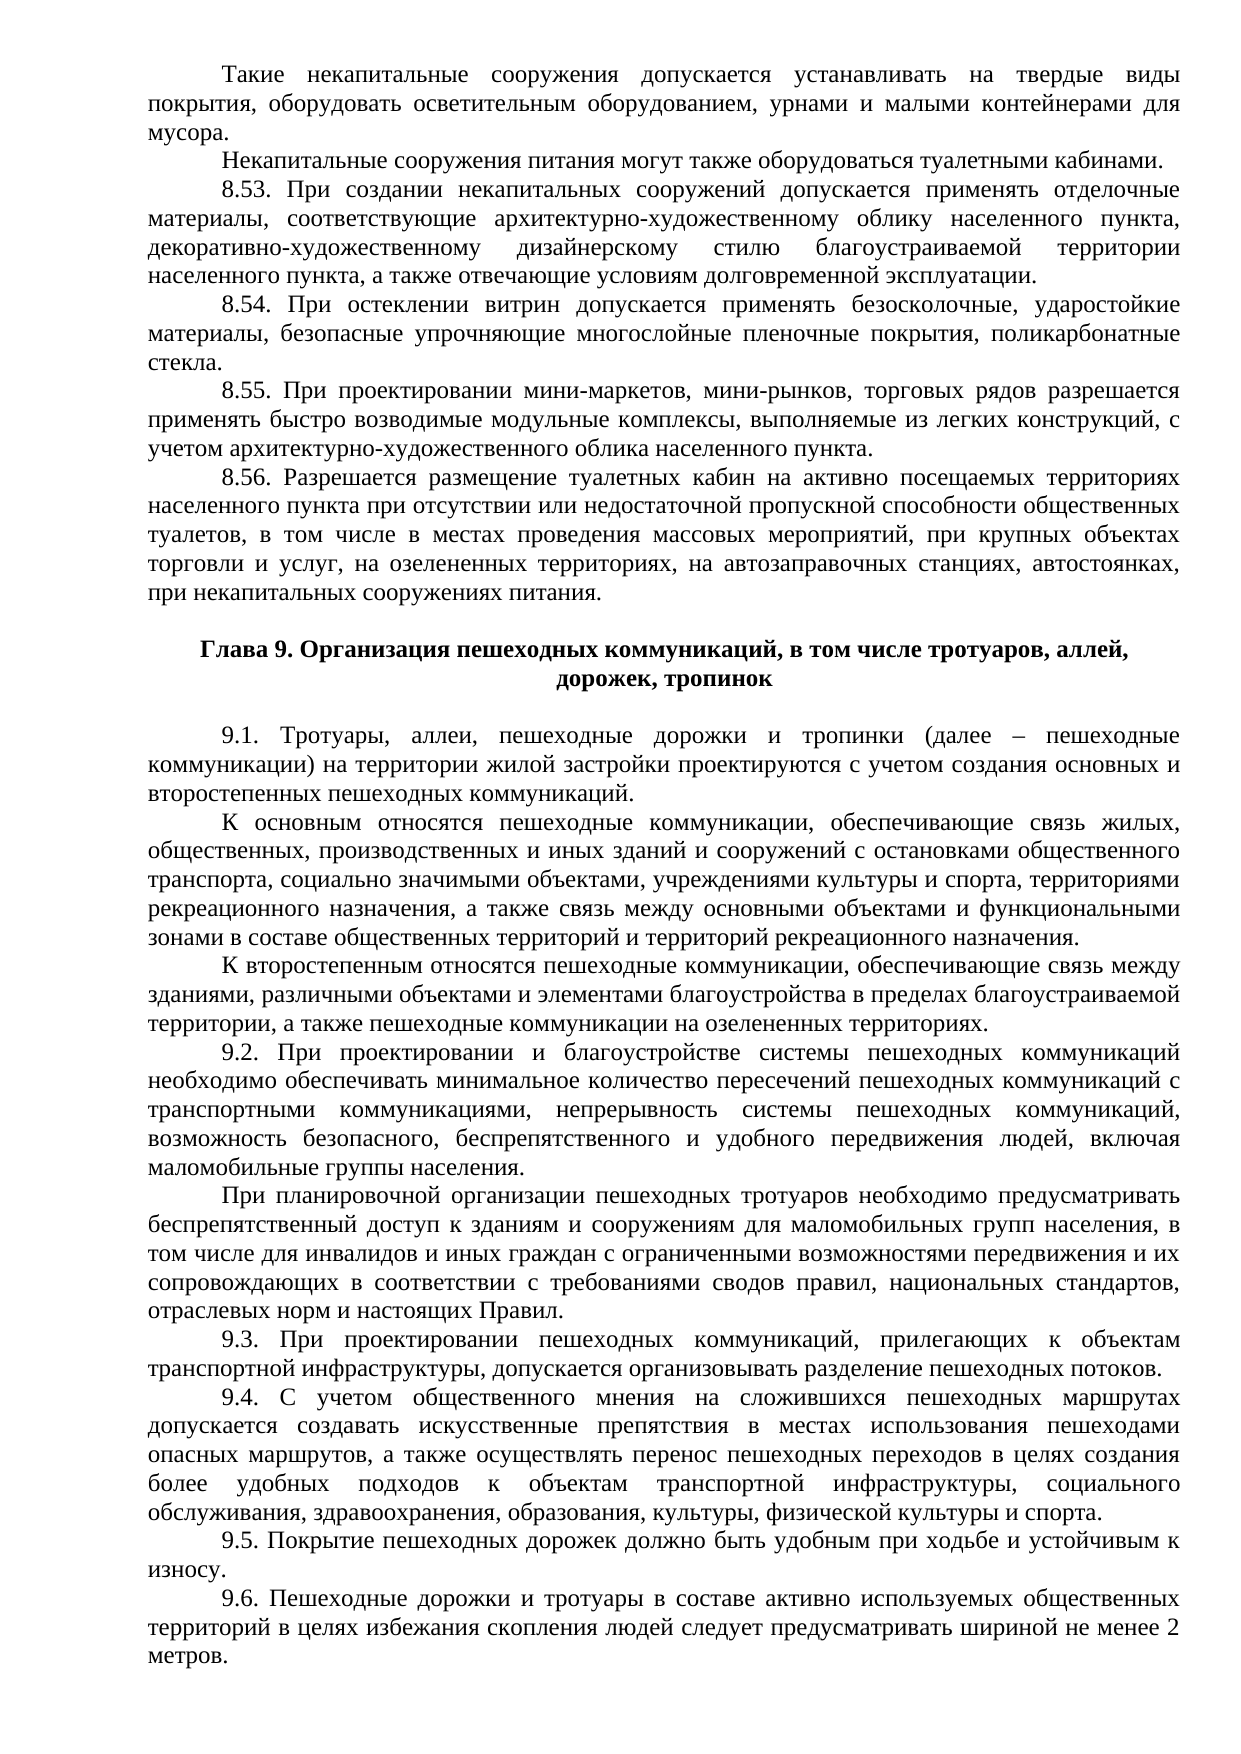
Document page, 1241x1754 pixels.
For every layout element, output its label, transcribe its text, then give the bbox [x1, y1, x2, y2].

text 9.6. Пешеходные дорожки и тротуары в составе активно используемых общественных территорий в целях избежания скопления людей следует предусматривать шириной не менее 2 метров. [148, 1583, 1181, 1669]
text Глава 9. Организация пешеходных коммуникаций, в том числе тротуаров, аллей, дорожек, тропинок [148, 634, 1181, 692]
text К основным относятся пешеходные коммуникации, обеспечивающие связь жилых, общественных, производственных и иных зданий и сооружений с остановками общественного транспорта, социально значимыми объектами, учреждениями культуры и спорта, территориями рекреационного назначения, а также связь между основными объектами и функциональными зонами в составе общественных территорий и территорий рекреационного назначения. [148, 807, 1181, 950]
text Такие некапитальные сооружения допускается устанавливать на твердые виды покрытия, оборудовать осветительным оборудованием, урнами и малыми контейнерами для мусора. [148, 59, 1181, 145]
text 9.3. При проектировании пешеходных коммуникаций, прилегающих к объектам транспортной инфраструктуры, допускается организовывать разделение пешеходных потоков. [148, 1324, 1181, 1382]
text 9.1. Тротуары, аллеи, пешеходные дорожки и тропинки (далее – пешеходные коммуникации) на территории жилой застройки проектируются с учетом создания основных и второстепенных пешеходных коммуникаций. [148, 720, 1181, 807]
text 8.56. Разрешается размещение туалетных кабин на активно посещаемых территориях населенного пункта при отсутствии или недостаточной пропускной способности общественных туалетов, в том числе в местах проведения массовых мероприятий, при крупных объектах торговли и услуг, на озелененных территориях, на автозаправочных станциях, автостоянках, при некапитальных сооружениях питания. [148, 462, 1181, 605]
text 8.55. При проектировании мини-маркетов, мини-рынков, торговых рядов разрешается применять быстро возводимые модульные комплексы, выполняемые из легких конструкций, с учетом архитектурно-художественного облика населенного пункта. [148, 375, 1181, 462]
text 9.2. При проектировании и благоустройстве системы пешеходных коммуникаций необходимо обеспечивать минимальное количество пересечений пешеходных коммуникаций с транспортными коммуникациями, непрерывность системы пешеходных коммуникаций, возможность безопасного, беспрепятственного и удобного передвижения людей, включая маломобильные группы населения. [148, 1037, 1181, 1180]
text К второстепенным относятся пешеходные коммуникации, обеспечивающие связь между зданиями, различными объектами и элементами благоустройства в пределах благоустраиваемой территории, а также пешеходные коммуникации на озелененных территориях. [148, 950, 1181, 1037]
text 9.5. Покрытие пешеходных дорожек должно быть удобным при ходьбе и устойчивым к износу. [148, 1525, 1181, 1583]
text При планировочной организации пешеходных тротуаров необходимо предусматривать беспрепятственный доступ к зданиям и сооружениям для маломобильных групп населения, в том числе для инвалидов и иных граждан с ограниченными возможностями передвижения и их сопровождающих в соответствии с требованиями сводов правил, национальных стандартов, отраслевых норм и настоящих Правил. [148, 1180, 1181, 1324]
text 8.53. При создании некапитальных сооружений допускается применять отделочные материалы, соответствующие архитектурно-художественному облику населенного пункта, декоративно-художественному дизайнерскому стилю благоустраиваемой территории населенного пункта, а также отвечающие условиям долговременной эксплуатации. [148, 174, 1181, 289]
text Некапитальные сооружения питания могут также оборудоваться туалетными кабинами. [148, 145, 1181, 174]
text 9.4. С учетом общественного мнения на сложившихся пешеходных маршрутах допускается создавать искусственные препятствия в местах использования пешеходами опасных маршрутов, а также осуществлять перенос пешеходных переходов в целях создания более удобных подходов к объектам транспортной инфраструктуры, социального обслуживания, здравоохранения, образования, культуры, физической культуры и спорта. [148, 1382, 1181, 1525]
text 8.54. При остеклении витрин допускается применять безосколочные, ударостойкие материалы, безопасные упрочняющие многослойные пленочные покрытия, поликарбонатные стекла. [148, 289, 1181, 375]
